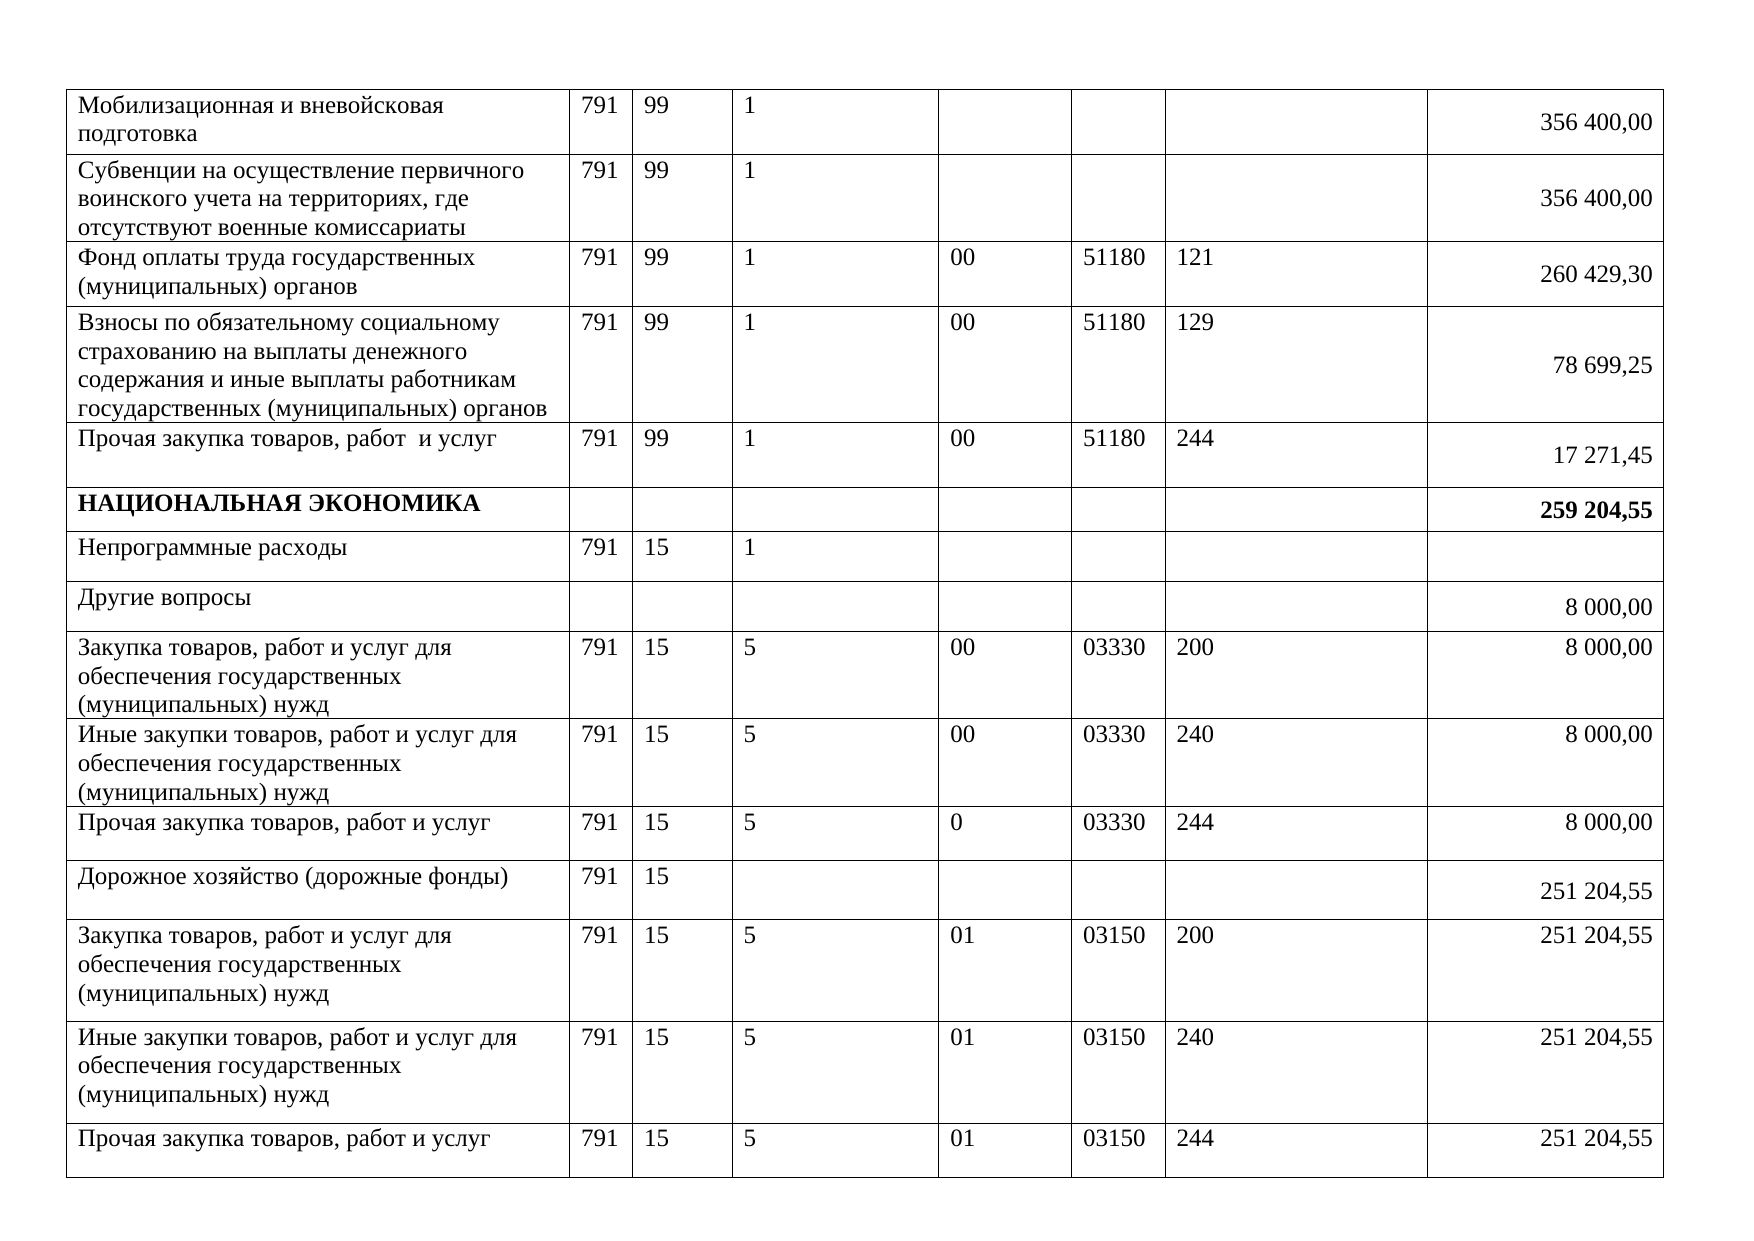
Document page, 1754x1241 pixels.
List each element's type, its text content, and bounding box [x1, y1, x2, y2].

table_cell 51180 [1072, 423, 1165, 487]
table_cell [1072, 532, 1165, 581]
table_cell 244 [1166, 423, 1427, 487]
table_cell [939, 155, 1071, 241]
table_cell 251 204,55 [1428, 1124, 1663, 1177]
table_cell 8 000,00 [1428, 807, 1663, 860]
table_cell Взносы по обязательному социальному страхованию на выплаты денежного содержания и иные выплаты работникам государственных (муниципальных) органов [67, 307, 569, 422]
table_cell [1428, 532, 1663, 581]
table_cell 1 [733, 307, 938, 422]
table_cell 5 [733, 920, 938, 1021]
table_cell 5 [733, 632, 938, 718]
table_cell 200 [1166, 920, 1427, 1021]
table_cell [939, 488, 1071, 531]
table_cell 99 [633, 423, 732, 487]
table_cell Субвенции на осуществление первичного воинского учета на территориях, где отсутствуют военные комиссариаты [67, 155, 569, 241]
table_cell 240 [1166, 1022, 1427, 1122]
table_cell Прочая закупка товаров, работ и услуг [67, 807, 569, 860]
table_cell Фонд оплаты труда государственных (муниципальных) органов [67, 242, 569, 306]
table_cell 251 204,55 [1428, 920, 1663, 1021]
table_cell 244 [1166, 807, 1427, 860]
table_cell 240 [1166, 719, 1427, 806]
table_cell [1166, 155, 1427, 241]
table_cell 244 [1166, 1124, 1427, 1177]
table_cell [1072, 861, 1165, 919]
table_cell 791 [570, 90, 632, 154]
table_cell Мобилизационная и вневойсковая подготовка [67, 90, 569, 154]
table_cell 78 699,25 [1428, 307, 1663, 422]
table_cell [1072, 488, 1165, 531]
table_cell [733, 488, 938, 531]
table_cell 5 [733, 719, 938, 806]
table_cell [1166, 582, 1427, 631]
table_cell [1166, 90, 1427, 154]
table_cell 99 [633, 155, 732, 241]
table_cell 200 [1166, 632, 1427, 718]
table_cell 121 [1166, 242, 1427, 306]
table_cell 15 [633, 532, 732, 581]
table_cell 8 000,00 [1428, 632, 1663, 718]
table_cell 1 [733, 423, 938, 487]
table_cell 8 000,00 [1428, 719, 1663, 806]
table_cell [1166, 488, 1427, 531]
table_cell Закупка товаров, работ и услуг для обеспечения государственных (муниципальных) нужд [67, 920, 569, 1021]
table_cell Дорожное хозяйство (дорожные фонды) [67, 861, 569, 919]
table_cell [733, 861, 938, 919]
table_cell 99 [633, 242, 732, 306]
table_cell 99 [633, 90, 732, 154]
table_cell [1166, 532, 1427, 581]
table_cell [939, 582, 1071, 631]
table_cell [633, 488, 732, 531]
table_cell 5 [733, 1124, 938, 1177]
table_cell 791 [570, 807, 632, 860]
table_cell [570, 488, 632, 531]
table_cell [939, 861, 1071, 919]
table_cell 356 400,00 [1428, 155, 1663, 241]
table_cell [1072, 155, 1165, 241]
table_cell [570, 582, 632, 631]
table_cell 00 [939, 307, 1071, 422]
table_cell 03330 [1072, 632, 1165, 718]
table_cell 03150 [1072, 1022, 1165, 1122]
table_cell 03150 [1072, 920, 1165, 1021]
table_cell 99 [633, 307, 732, 422]
table_cell 00 [939, 719, 1071, 806]
table_cell 51180 [1072, 307, 1165, 422]
table_cell 0 [939, 807, 1071, 860]
table_cell 01 [939, 920, 1071, 1021]
table_cell 8 000,00 [1428, 582, 1663, 631]
table_cell 5 [733, 807, 938, 860]
table_cell 791 [570, 1022, 632, 1122]
table_cell 01 [939, 1124, 1071, 1177]
table_cell 791 [570, 307, 632, 422]
table_cell 00 [939, 242, 1071, 306]
table_cell 03330 [1072, 719, 1165, 806]
table_cell 259 204,55 [1428, 488, 1663, 531]
table_cell 791 [570, 632, 632, 718]
table_cell [939, 90, 1071, 154]
table_cell 791 [570, 242, 632, 306]
table_cell 00 [939, 423, 1071, 487]
table_cell 51180 [1072, 242, 1165, 306]
table_cell [1072, 90, 1165, 154]
table_cell 15 [633, 1124, 732, 1177]
table_cell 251 204,55 [1428, 861, 1663, 919]
table_cell 5 [733, 1022, 938, 1122]
table_cell НАЦИОНАЛЬНАЯ ЭКОНОМИКА [67, 488, 569, 531]
table_cell 01 [939, 1022, 1071, 1122]
table_cell 791 [570, 155, 632, 241]
table_cell 251 204,55 [1428, 1022, 1663, 1122]
table_cell 15 [633, 719, 732, 806]
table_cell 791 [570, 861, 632, 919]
table_cell 15 [633, 632, 732, 718]
table_cell 00 [939, 632, 1071, 718]
table_cell 791 [570, 719, 632, 806]
table_cell [733, 582, 938, 631]
table_cell 356 400,00 [1428, 90, 1663, 154]
table_cell 03150 [1072, 1124, 1165, 1177]
table_cell Прочая закупка товаров, работ и услуг [67, 1124, 569, 1177]
table_cell 791 [570, 1124, 632, 1177]
table_cell 1 [733, 532, 938, 581]
table_cell 1 [733, 90, 938, 154]
table_cell Непрограммные расходы [67, 532, 569, 581]
table_cell Закупка товаров, работ и услуг для обеспечения государственных (муниципальных) нужд [67, 632, 569, 718]
table_cell 1 [733, 155, 938, 241]
table_cell 15 [633, 807, 732, 860]
table_cell Иные закупки товаров, работ и услуг для обеспечения государственных (муниципальных) нужд [67, 719, 569, 806]
table_cell [1166, 861, 1427, 919]
table_cell 129 [1166, 307, 1427, 422]
table_cell 791 [570, 532, 632, 581]
table_cell [939, 532, 1071, 581]
table_cell 15 [633, 920, 732, 1021]
table_cell 1 [733, 242, 938, 306]
table_cell Прочая закупка товаров, работ и услуг [67, 423, 569, 487]
table_cell [633, 582, 732, 631]
table_cell 260 429,30 [1428, 242, 1663, 306]
table_cell 15 [633, 861, 732, 919]
table_cell 17 271,45 [1428, 423, 1663, 487]
table_cell [1072, 582, 1165, 631]
table_cell 15 [633, 1022, 732, 1122]
table_cell 03330 [1072, 807, 1165, 860]
table_cell 791 [570, 423, 632, 487]
table_cell Иные закупки товаров, работ и услуг для обеспечения государственных (муниципальных) нужд [67, 1022, 569, 1122]
table_cell 791 [570, 920, 632, 1021]
table_cell Другие вопросы [67, 582, 569, 631]
